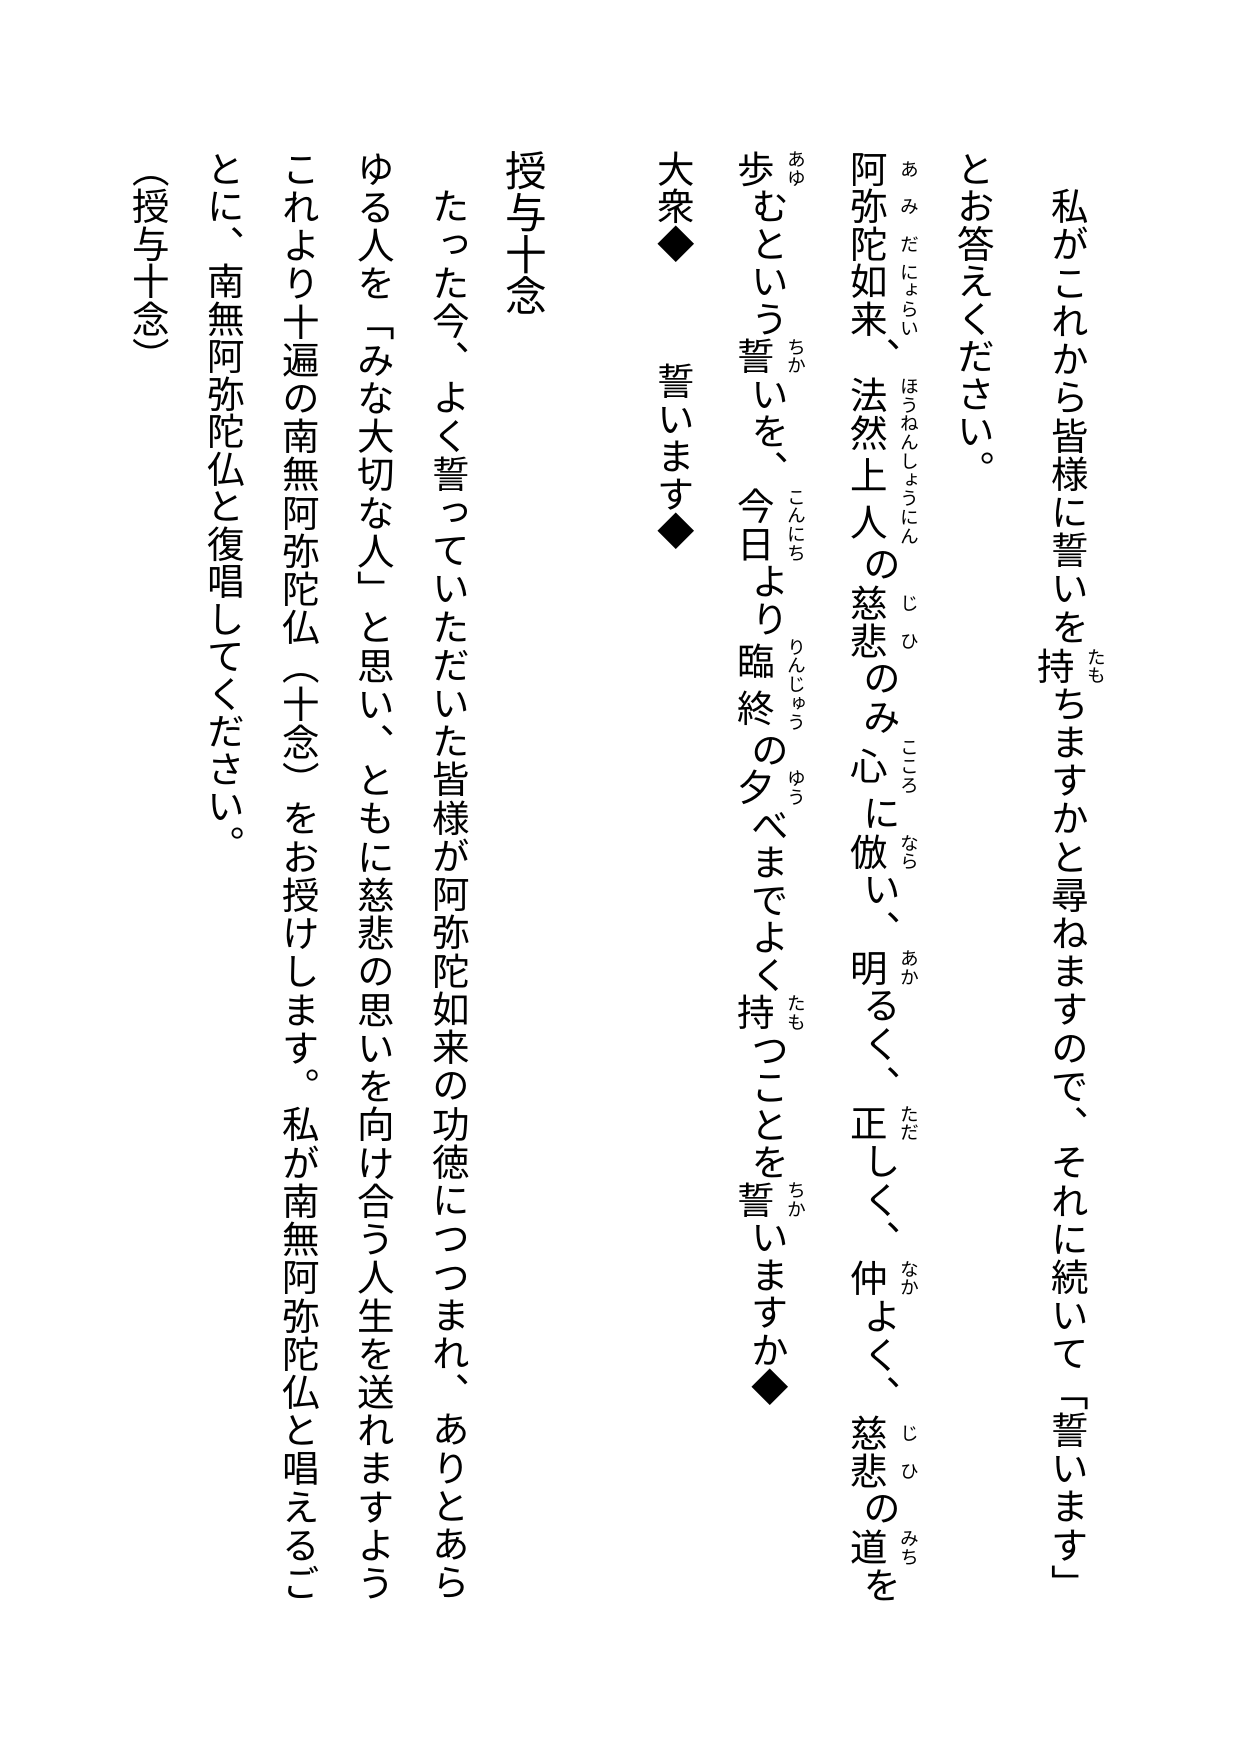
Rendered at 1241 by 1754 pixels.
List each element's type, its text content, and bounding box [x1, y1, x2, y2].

text 、ののみにい、るく、しく、よく、のをむといういを、よりのべまでよくつことをいますか◆ [714, 150, 939, 1604]
text たった今、よく誓っていただいた皆様が阿弥陀如来の功徳につつまれ、ありとあらゆる人を「みな大切な人」と思い、ともに慈悲の思いを向け合う人生を送れますようこれより十遍の南無阿弥陀仏（十念）をお授けします。私が南無阿弥陀仏と唱えるごとに、南無阿弥陀仏と復唱してください。 [189, 150, 489, 1604]
text 私がこれから皆様に誓いをちますかと尋ねますので、それに続いて「誓います」とお答えください。 [939, 150, 1126, 1604]
text （授与十念） [114, 150, 189, 1604]
subtitle 授与十念 [489, 150, 564, 1604]
text 大衆◆ 誓います◆ [639, 150, 714, 1604]
